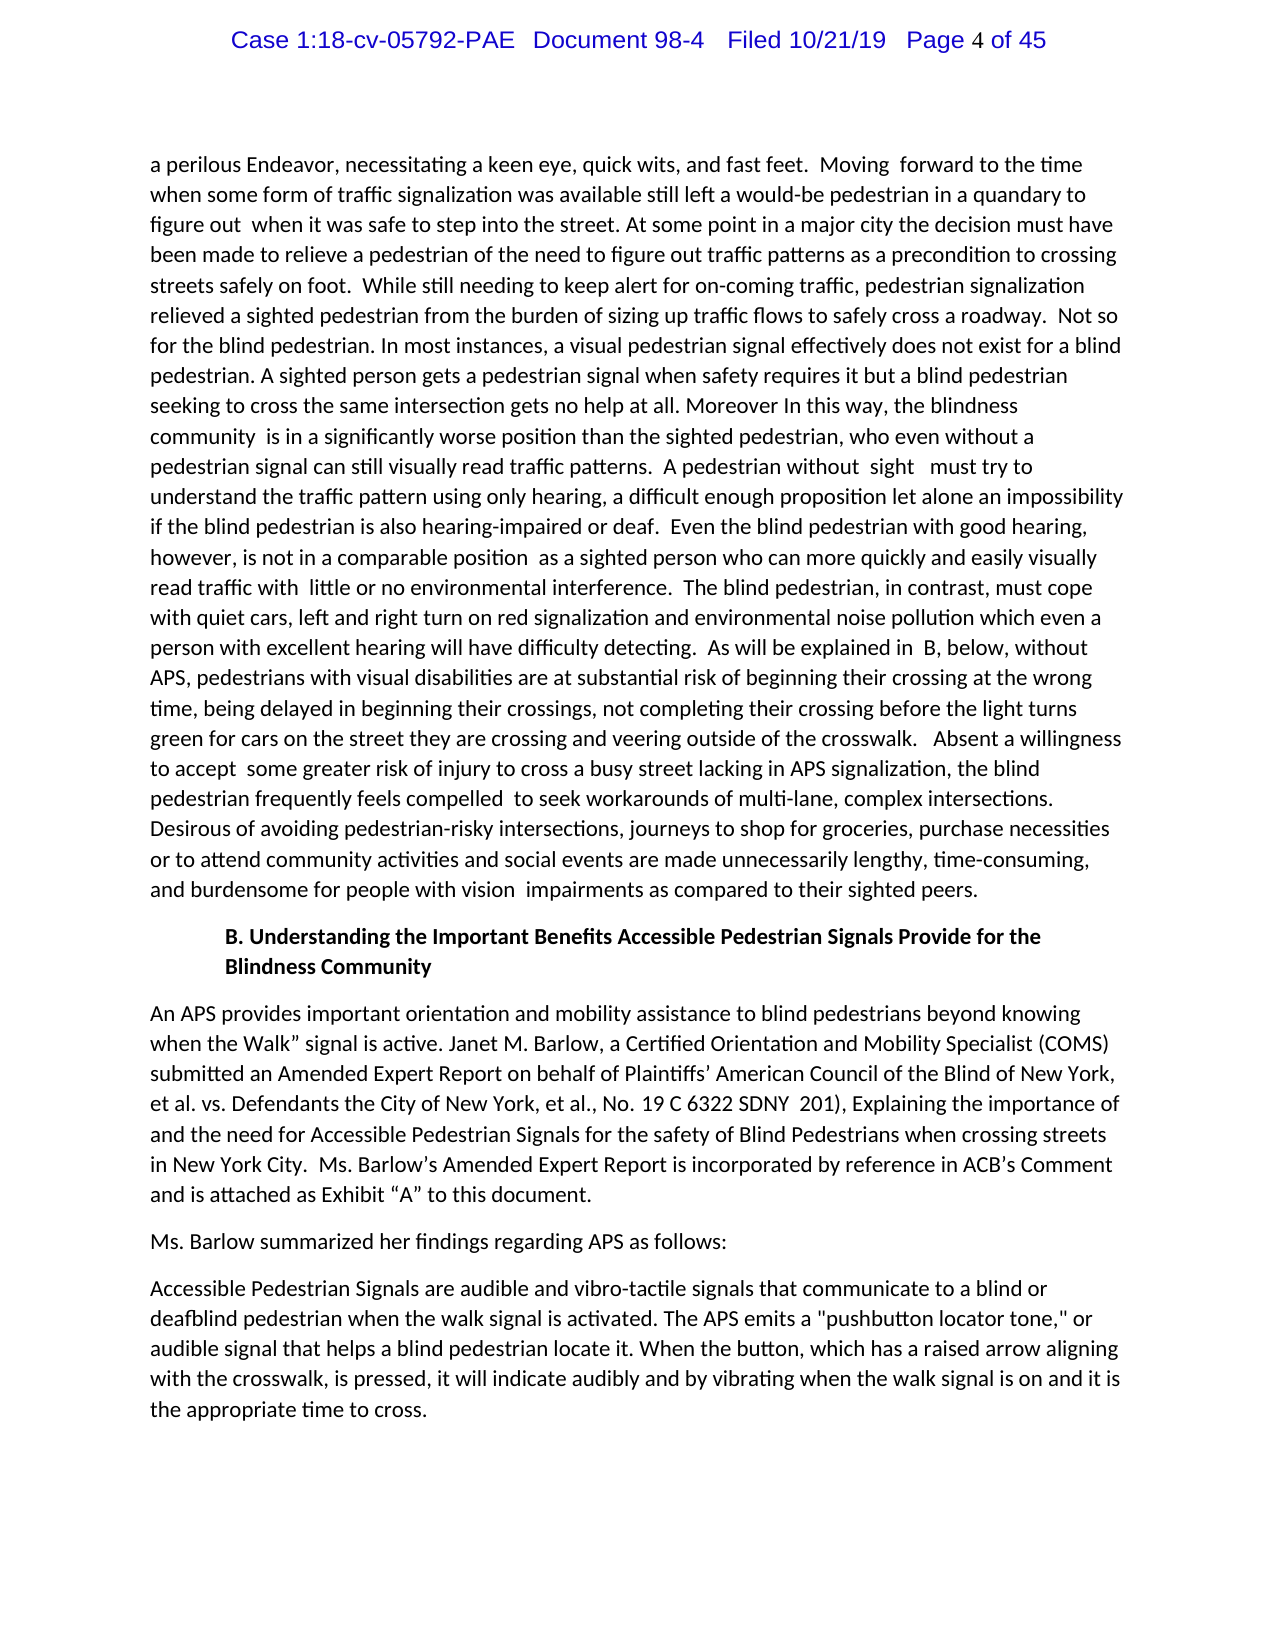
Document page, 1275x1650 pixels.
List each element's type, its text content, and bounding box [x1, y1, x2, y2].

text B. Understanding the Important Benefits Accessible Pedestrian Signals Provide for the Blindness Community [225, 922, 1125, 980]
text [150, 150, 1125, 903]
text Accessible Pedestrian Signals are audible and vibro-tactile signals that communicate to a blind or deafblind pedestrian when the walk signal is activated. The APS emits a "pushbutton locator tone," or audible signal that helps a blind pedestrian locate it. When the button, which has a raised arrow aligning with the crosswalk, is pressed, it will indicate audibly and by vibrating when the walk signal is on and it is the appropriate time to cross. [150, 1274, 1125, 1423]
text Ms. Barlow summarized her findings regarding APS as follows: [150, 1227, 1125, 1255]
text An APS provides important orientation and mobility assistance to blind pedestrians beyond knowing when the Walk” signal is active. Janet M. Barlow, a Certified Orientation and Mobility Specialist (COMS) submitted an Amended Expert Report on behalf of Plaintiffs’ American Council of the Blind of New York, et al. vs. Defendants the City of New York, et al., No. 19 C 6322 SDNY 201), Explaining the importance of and the need for Accessible Pedestrian Signals for the safety of Blind Pedestrians when crossing streets in New York City. Ms. Barlow’s Amended Expert Report is incorporated by reference in ACB’s Comment and is attached as Exhibit “A” to this document. [150, 999, 1125, 1208]
